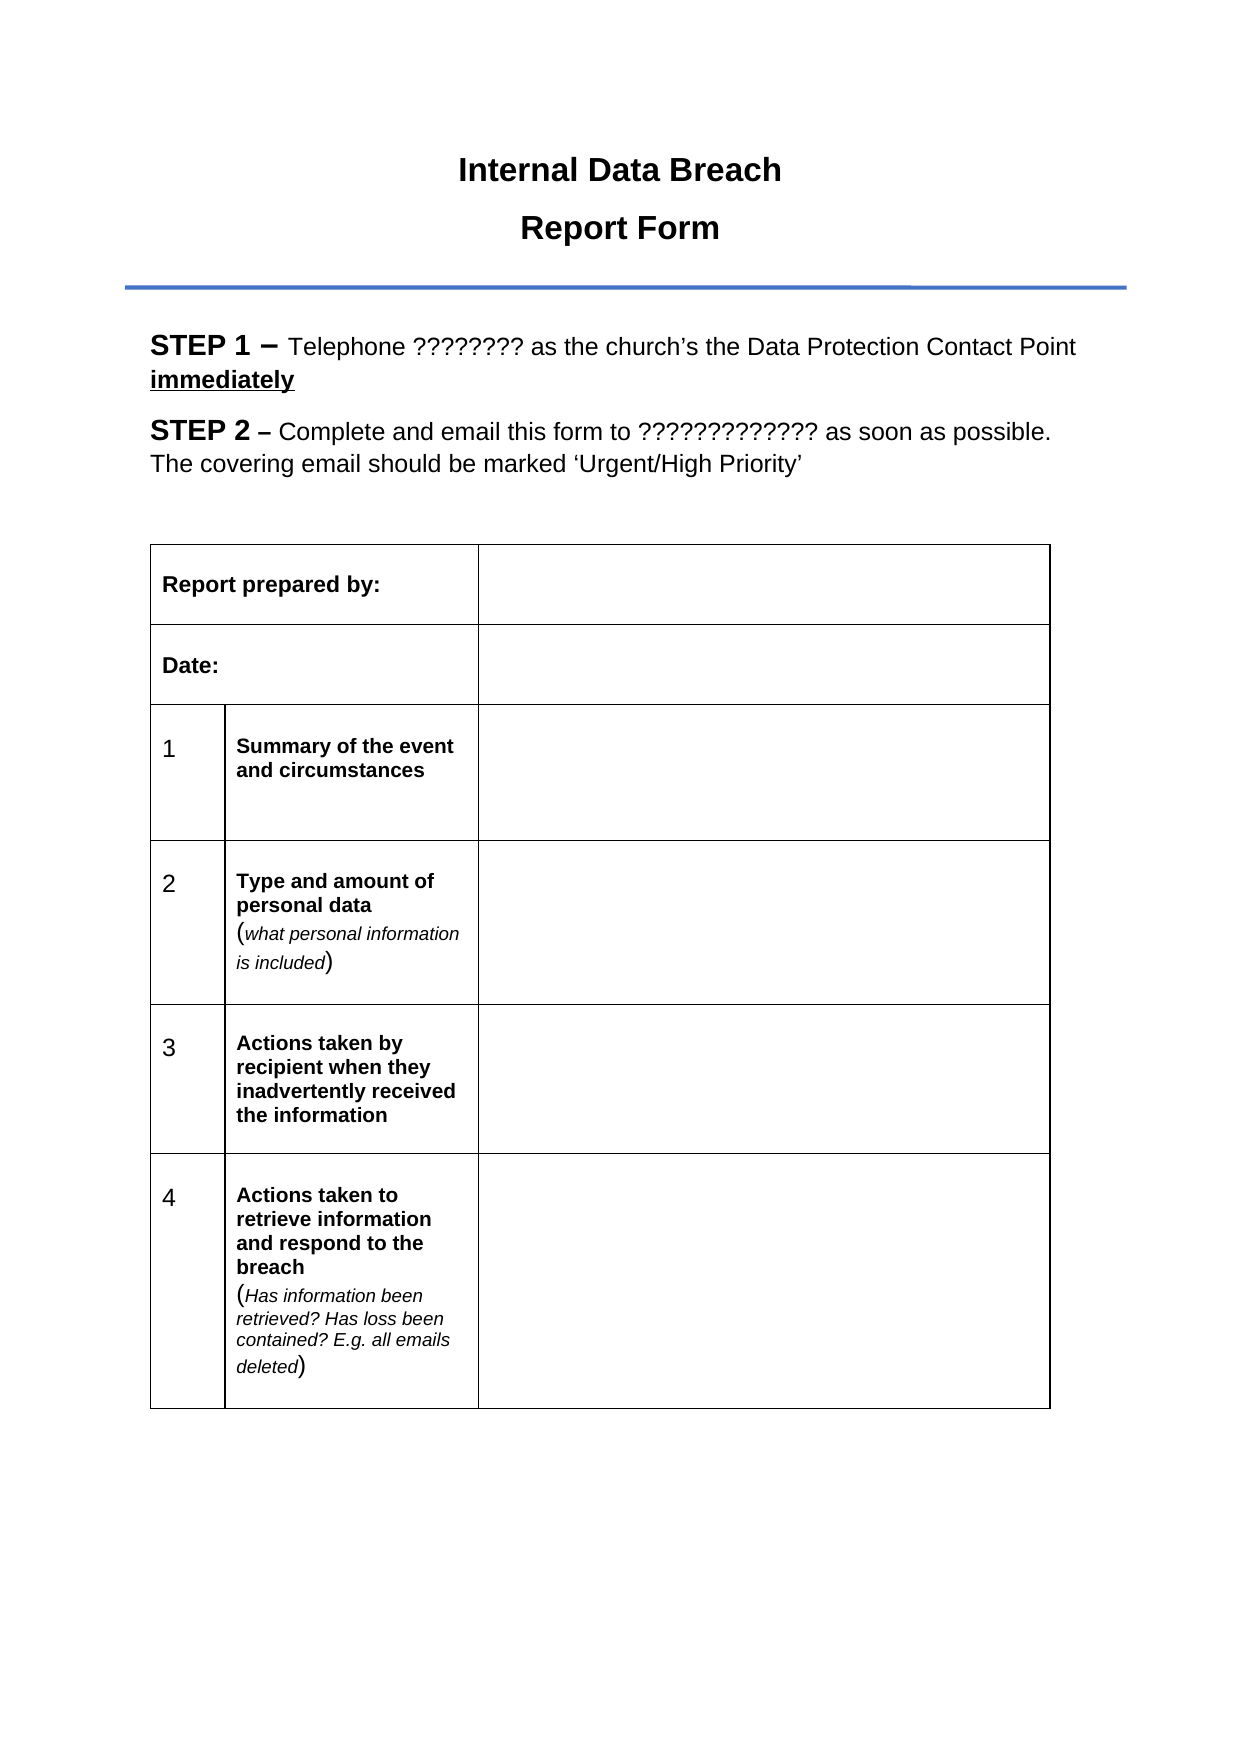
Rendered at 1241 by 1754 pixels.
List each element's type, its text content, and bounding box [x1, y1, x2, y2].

table_cell Actions taken by recipient when they inadvertently received the information [226, 1005, 478, 1153]
table_cell 2 [151, 841, 224, 1003]
table_header Report prepared by: [151, 545, 478, 624]
table_cell [479, 1005, 1049, 1153]
table_cell Summary of the event and circumstances [226, 705, 478, 839]
table_cell [479, 1154, 1049, 1408]
table_cell Date: [151, 625, 478, 704]
table_cell [479, 841, 1049, 1003]
table_cell [479, 705, 1049, 839]
table_cell Type and amount of personal data (what personal information is included) [226, 841, 478, 1003]
table_cell Actions taken to retrieve information and respond to the breach (Has information been retrieved? Has loss been contained? E.g. all emails deleted) [226, 1154, 478, 1408]
table_cell 1 [151, 705, 224, 839]
text Internal Data Breach [150, 150, 1090, 188]
table_header [479, 545, 1049, 624]
table_cell 4 [151, 1154, 224, 1408]
text STEP 1 – Telephone ???????? as the church’s the Data Protection Contact Point immediately [150, 324, 1090, 394]
text Report Form [150, 208, 1090, 247]
table_cell [479, 625, 1049, 704]
text STEP 2 – Complete and email this form to ????????????? as soon as possible. The covering email should be marked ‘Urgent/High Priority’ [150, 413, 1090, 477]
table_cell 3 [151, 1005, 224, 1153]
